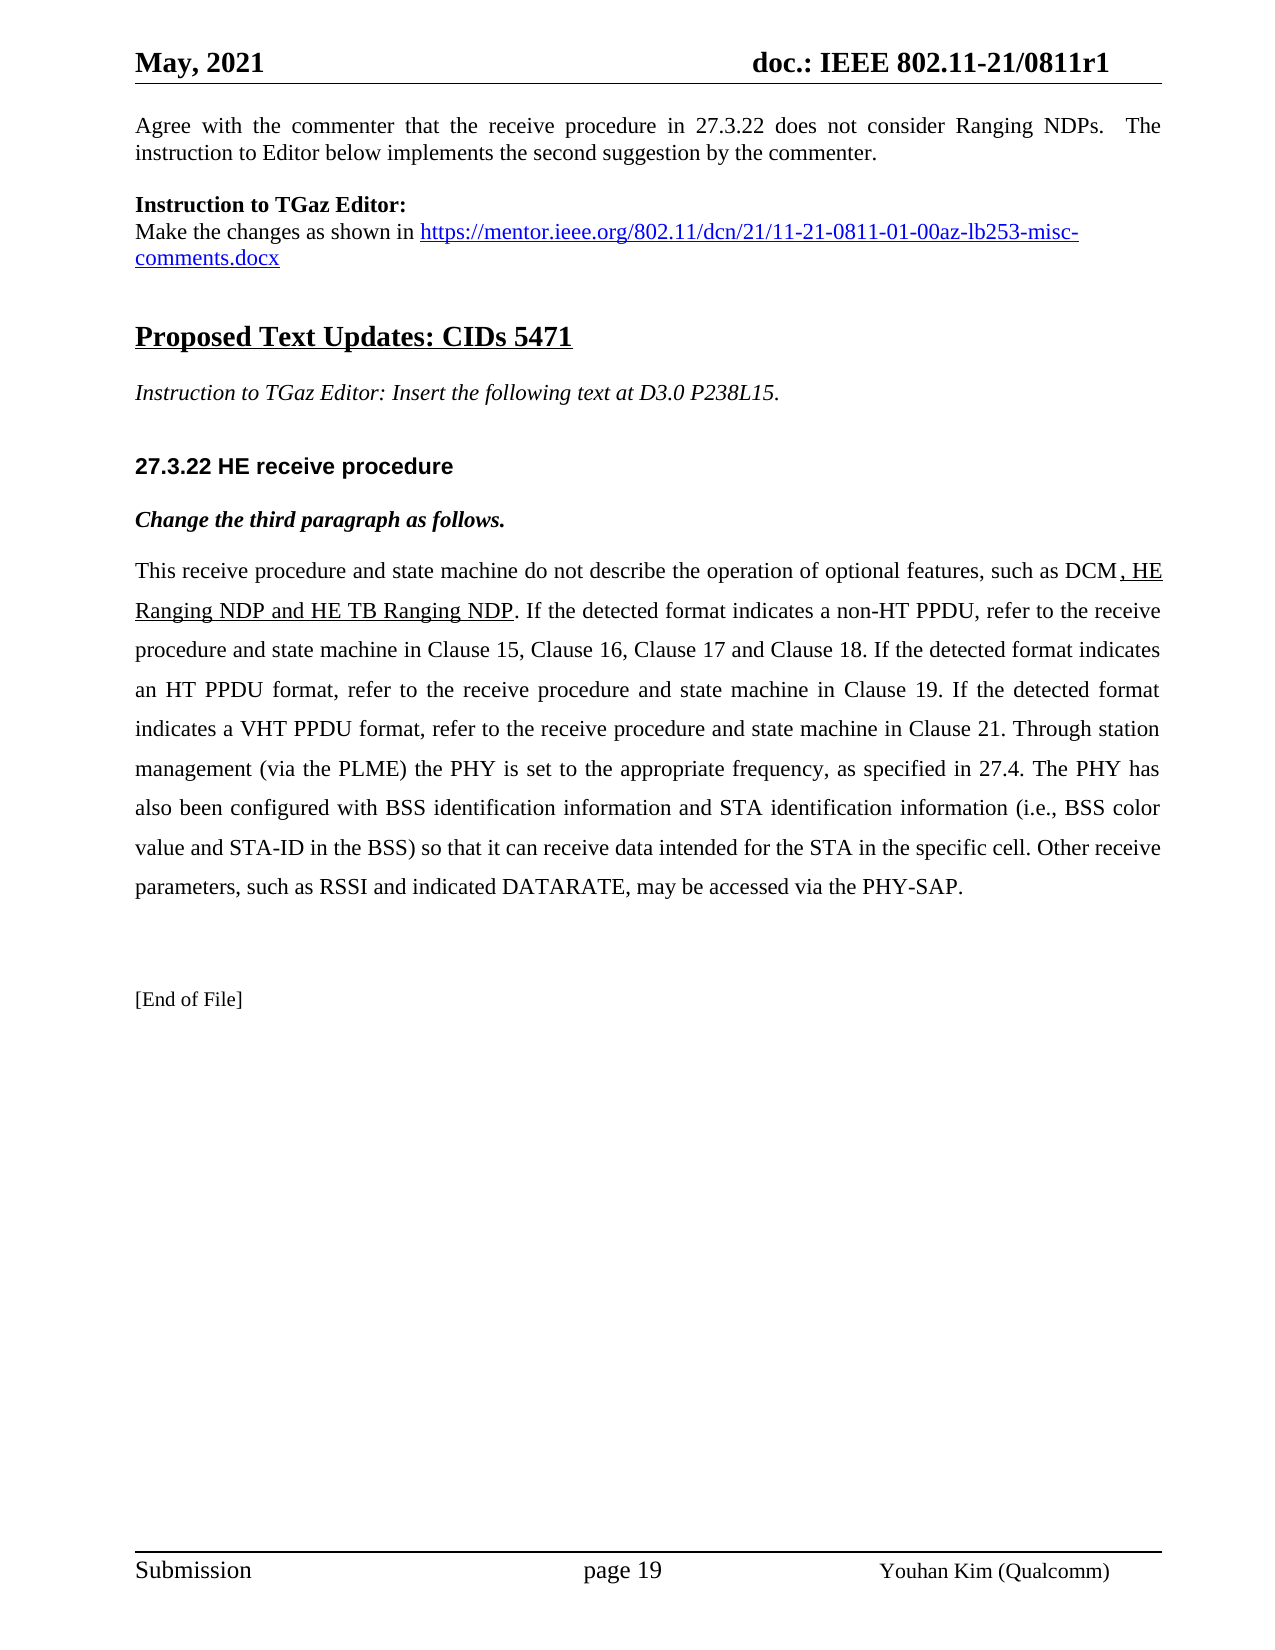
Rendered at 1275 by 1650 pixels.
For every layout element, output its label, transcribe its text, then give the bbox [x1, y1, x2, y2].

text [End of File] [135, 987, 1162, 1011]
text Change the third paragraph as follows. [135, 506, 1162, 532]
text Make the changes as shown in https://mentor.ieee.org/802.11/dcn/21/11-21-0811-01-00az-lb253-misc-comments.docx [135, 218, 1162, 271]
text Instruction to TGaz Editor: [135, 192, 1162, 218]
text This receive procedure and state machine do not describe the operation of optional features, such as DCM, HE Ranging NDP and HE TB Ranging NDP. If the detected format indicates a non-HT PPDU, refer to the receive procedure and state machine in Clause 15, Clause 16, Clause 17 and Clause 18. If the detected format indicates an HT PPDU format, refer to the receive procedure and state machine in Clause 19. If the detected format indicates a VHT PPDU format, refer to the receive procedure and state machine in Clause 21. Through station management (via the PLME) the PHY is set to the appropriate frequency, as specified in 27.4. The PHY has also been configured with BSS identification information and STA identification information (i.e., BSS color value and STA-ID in the BSS) so that it can receive data intended for the STA in the specific cell. Other receive parameters, such as RSSI and indicated DATARATE, may be accessed via the PHY-SAP. [135, 557, 1162, 899]
text 27.3.22 HE receive procedure [135, 453, 1162, 479]
text Proposed Text Updates: CIDs 5471 [135, 319, 1162, 352]
text Agree with the commenter that the receive procedure in 27.3.22 does not consider Ranging NDPs. The instruction to Editor below implements the second suggestion by the commenter. [135, 112, 1162, 165]
text Instruction to TGaz Editor: Insert the following text at D3.0 P238L15. [135, 379, 1162, 405]
